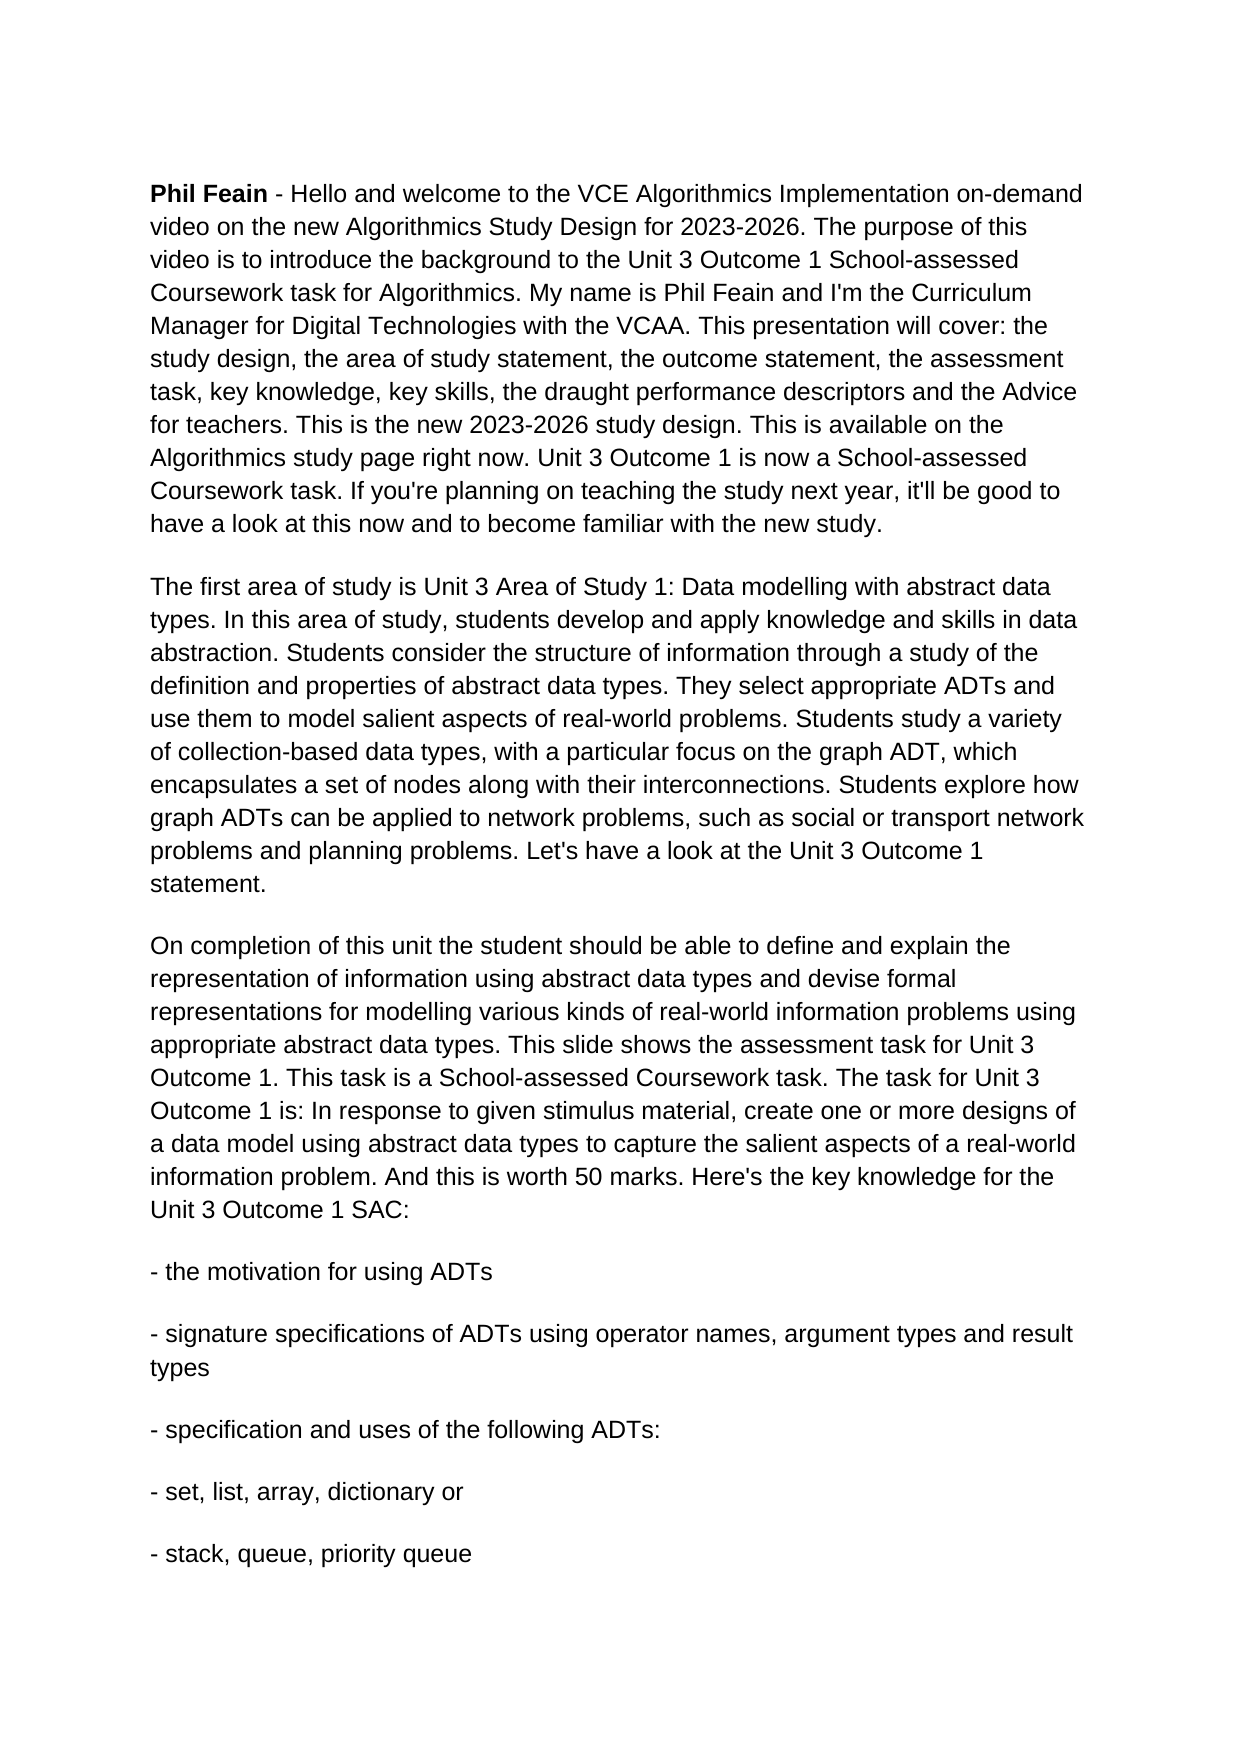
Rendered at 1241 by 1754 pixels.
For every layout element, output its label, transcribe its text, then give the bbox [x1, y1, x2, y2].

text The first area of study is Unit 3 Area of Study 1: Data modelling with abstract data types. In this area of study, students develop and apply knowledge and skills in data abstraction. Students consider the structure of information through a study of the definition and properties of abstract data types. They select appropriate ADTs and use them to model salient aspects of real-world problems. Students study a variety of collection-based data types, with a particular focus on the graph ADT, which encapsulates a set of nodes along with their interconnections. Students explore how graph ADTs can be applied to network problems, such as social or transport network problems and planning problems. Let's have a look at the Unit 3 Outcome 1 statement. [150, 572, 1090, 897]
text Phil Feain - Hello and welcome to the VCE Algorithmics Implementation on-demand video on the new Algorithmics Study Design for 2023-2026. The purpose of this video is to introduce the background to the Unit 3 Outcome 1 School-assessed Coursework task for Algorithmics. My name is Phil Feain and I'm the Curriculum Manager for Digital Technologies with the VCAA. This presentation will cover: the study design, the area of study statement, the outcome statement, the assessment task, key knowledge, key skills, the draught performance descriptors and the Advice for teachers. This is the new 2023-2026 study design. This is available on the Algorithmics study page right now. Unit 3 Outcome 1 is now a School-assessed Coursework task. If you're planning on teaching the study next year, it'll be good to have a look at this now and to become familiar with the new study. [150, 179, 1090, 538]
text - stack, queue, priority queue [150, 1539, 1090, 1568]
text - set, list, array, dictionary or [150, 1477, 1090, 1506]
text - the motivation for using ADTs [150, 1257, 1090, 1286]
text On completion of this unit the student should be able to define and explain the representation of information using abstract data types and devise formal representations for modelling various kinds of real-world information problems using appropriate abstract data types. This slide shows the assessment task for Unit 3 Outcome 1. This task is a School-assessed Coursework task. The task for Unit 3 Outcome 1 is: In response to given stimulus material, create one or more designs of a data model using abstract data types to capture the salient aspects of a real-world information problem. And this is worth 50 marks. Here's the key knowledge for the Unit 3 Outcome 1 SAC: [150, 931, 1090, 1224]
text - signature specifications of ADTs using operator names, argument types and result types [150, 1319, 1090, 1381]
text - specification and uses of the following ADTs: [150, 1415, 1090, 1443]
